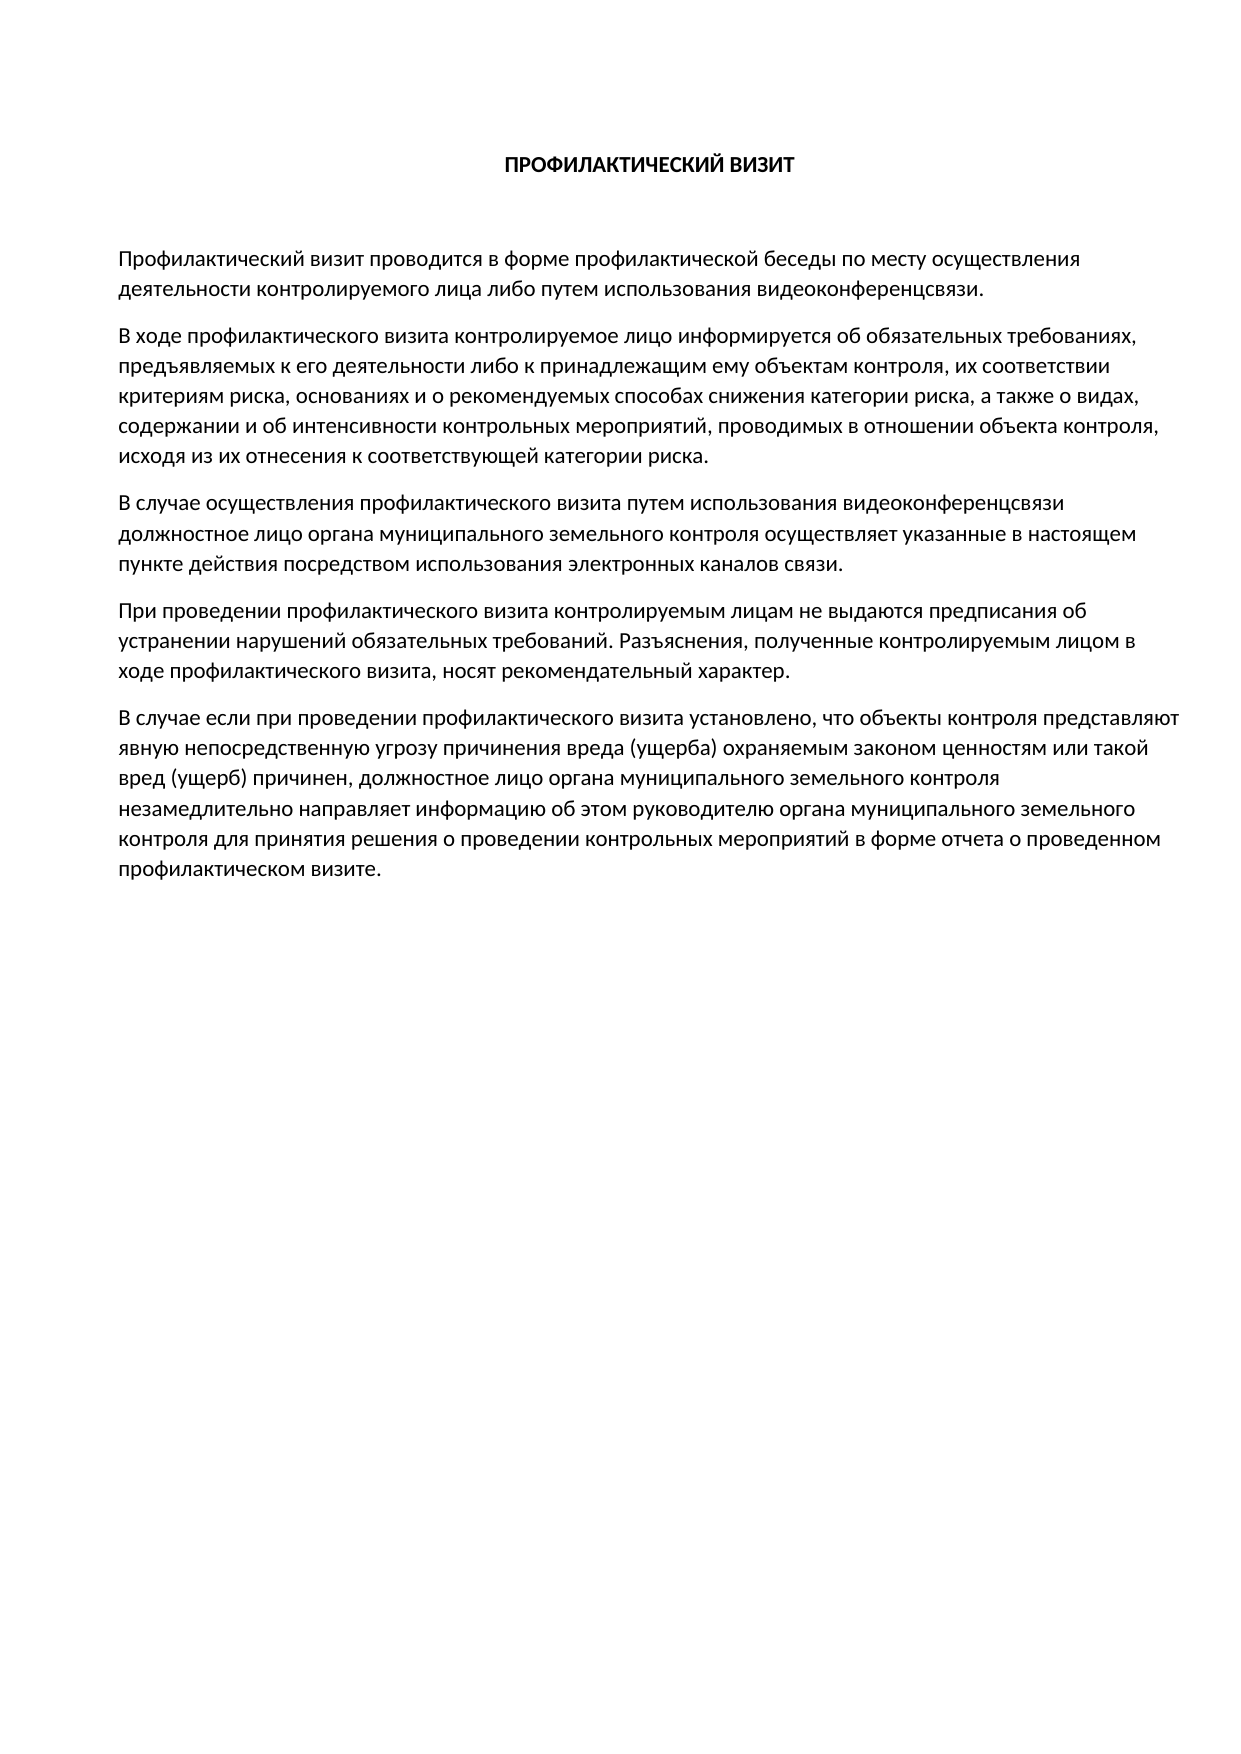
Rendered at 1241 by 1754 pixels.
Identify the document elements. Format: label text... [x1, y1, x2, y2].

text Профилактический визит проводится в форме профилактической беседы по месту осуществления деятельности контролируемого лица либо путем использования видеоконференцсвязи. [118, 244, 1181, 302]
text ПРОФИЛАКТИЧЕСКИЙ ВИЗИТ [118, 150, 1181, 178]
text В ходе профилактического визита контролируемое лицо информируется об обязательных требованиях, предъявляемых к его деятельности либо к принадлежащим ему объектам контроля, их соответствии критериям риска, основаниях и о рекомендуемых способах снижения категории риска, а также о видах, содержании и об интенсивности контрольных мероприятий, проводимых в отношении объекта контроля, исходя из их отнесения к соответствующей категории риска. [118, 321, 1181, 470]
text В случае если при проведении профилактического визита установлено, что объекты контроля представляют явную непосредственную угрозу причинения вреда (ущерба) охраняемым законом ценностям или такой вред (ущерб) причинен, должностное лицо органа муниципального земельного контроля незамедлительно направляет информацию об этом руководителю органа муниципального земельного контроля для принятия решения о проведении контрольных мероприятий в форме отчета о проведенном профилактическом визите. [118, 703, 1181, 882]
text В случае осуществления профилактического визита путем использования видеоконференцсвязи должностное лицо органа муниципального земельного контроля осуществляет указанные в настоящем пункте действия посредством использования электронных каналов связи. [118, 488, 1181, 577]
text При проведении профилактического визита контролируемым лицам не выдаются предписания об устранении нарушений обязательных требований. Разъяснения, полученные контролируемым лицом в ходе профилактического визита, носят рекомендательный характер. [118, 596, 1181, 684]
